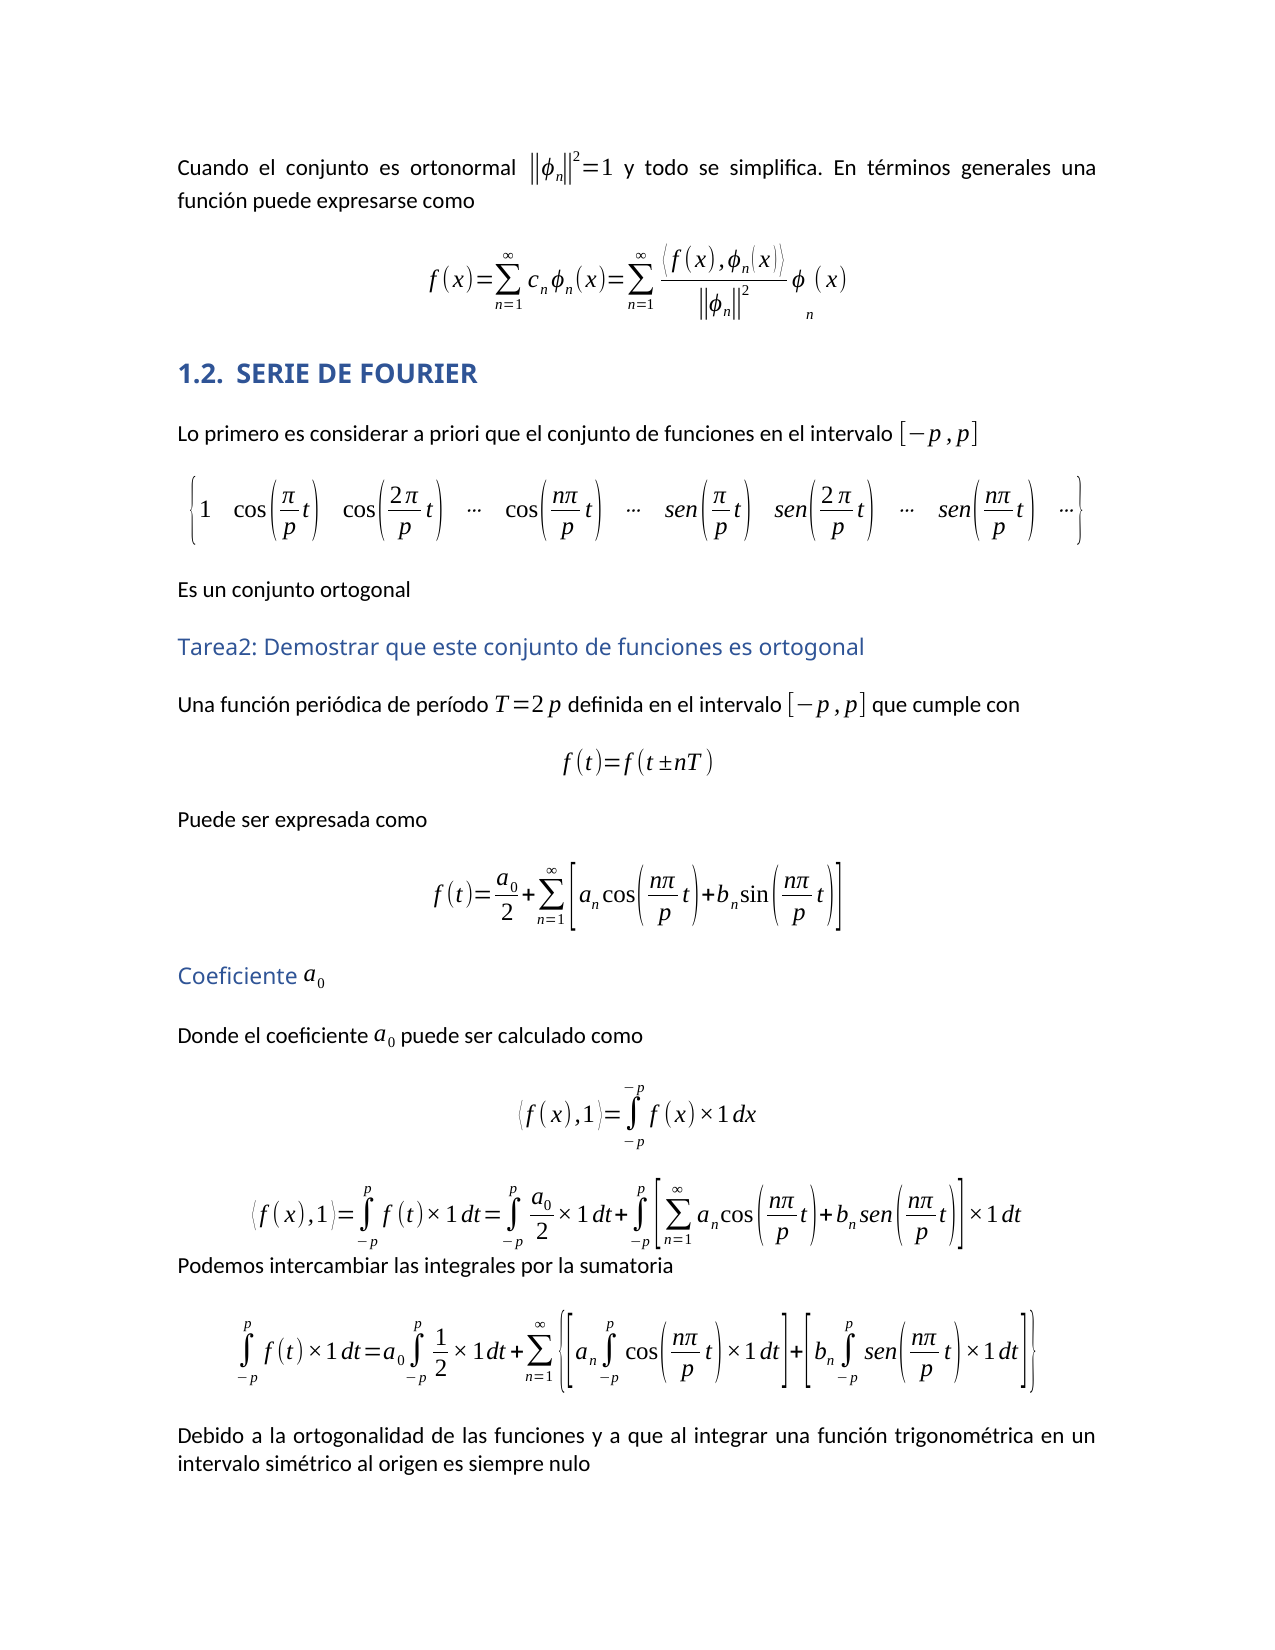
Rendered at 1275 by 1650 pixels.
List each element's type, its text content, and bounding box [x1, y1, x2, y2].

text Coeficiente [177, 960, 1098, 991]
text Puede ser expresada como [177, 805, 1098, 833]
text Cuando el conjunto es ortonormal y todo se simplifica. En términos generales una función puede expresarse como [177, 148, 1098, 215]
text Podemos intercambiar las integrales por la sumatoria [177, 1252, 1098, 1280]
subtitle SERIE DE FOURIER [177, 354, 1098, 391]
text Es un conjunto ortogonal [177, 575, 1098, 603]
text Una función periódica de período definida en el intervalo que cumple con [177, 690, 1098, 719]
text Tarea2: Demostrar que este conjunto de funciones es ortogonal [177, 631, 1098, 662]
text Debido a la ortogonalidad de las funciones y a que al integrar una función trigonométrica en un intervalo simétrico al origen es siempre nulo [177, 1421, 1098, 1477]
text Lo primero es considerar a priori que el conjunto de funciones en el intervalo [177, 419, 1098, 447]
text Donde el coeficiente puede ser calculado como [177, 1019, 1098, 1051]
